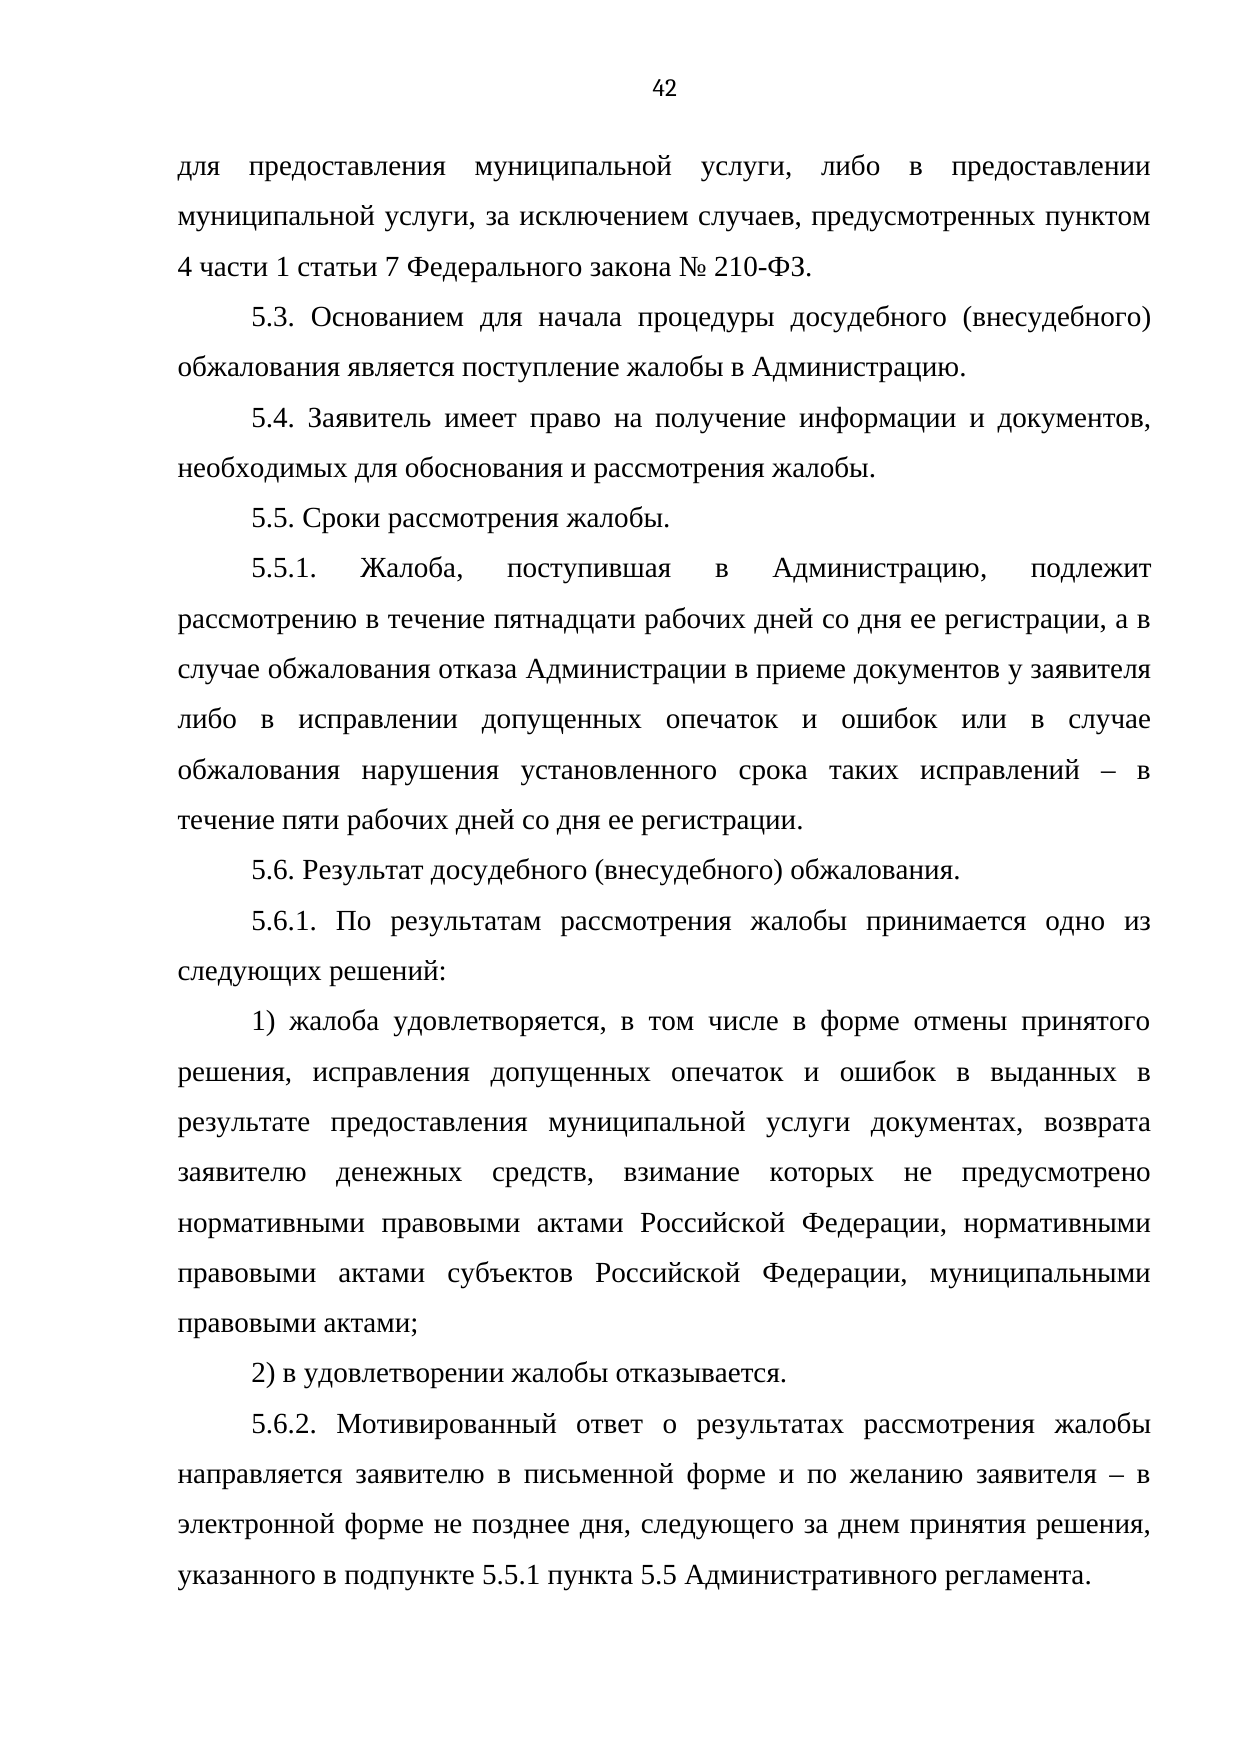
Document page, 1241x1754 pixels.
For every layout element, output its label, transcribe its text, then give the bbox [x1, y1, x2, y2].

text 5.6.2. Мотивированный ответ о результатах рассмотрения жалобы направляется заявителю в письменной форме и по желанию заявителя – в электронной форме не позднее дня, следующего за днем принятия решения, указанного в подпункте 5.5.1 пункта 5.5 Административного регламента. [177, 1406, 1152, 1590]
text 5.5.1. Жалоба, поступившая в Администрацию, подлежит рассмотрению в течение пятнадцати рабочих дней со дня ее регистрации, а в случае обжалования отказа Администрации в приеме документов у заявителя либо в исправлении допущенных опечаток и ошибок или в случае обжалования нарушения установленного срока таких исправлений – в течение пяти рабочих дней со дня ее регистрации. [177, 551, 1152, 836]
text 5.6. Результат досудебного (внесудебного) обжалования. [177, 852, 1152, 886]
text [177, 118, 1152, 282]
text 5.3. Основанием для начала процедуры досудебного (внесудебного) обжалования является поступление жалобы в Администрацию. [177, 299, 1152, 383]
text 5.5. Сроки рассмотрения жалобы. [177, 500, 1152, 534]
text 2) в удовлетворении жалобы отказывается. [177, 1356, 1152, 1389]
text 5.4. Заявитель имеет право на получение информации и документов, необходимых для обоснования и рассмотрения жалобы. [177, 400, 1152, 483]
text 5.6.1. По результатам рассмотрения жалобы принимается одно из следующих решений: [177, 903, 1152, 987]
text 1) жалоба удовлетворяется, в том числе в форме отмены принятого решения, исправления допущенных опечаток и ошибок в выданных в результате предоставления муниципальной услуги документах, возврата заявителю денежных средств, взимание которых не предусмотрено нормативными правовыми актами Российской Федерации, нормативными правовыми актами субъектов Российской Федерации, муниципальными правовыми актами; [177, 1003, 1152, 1339]
